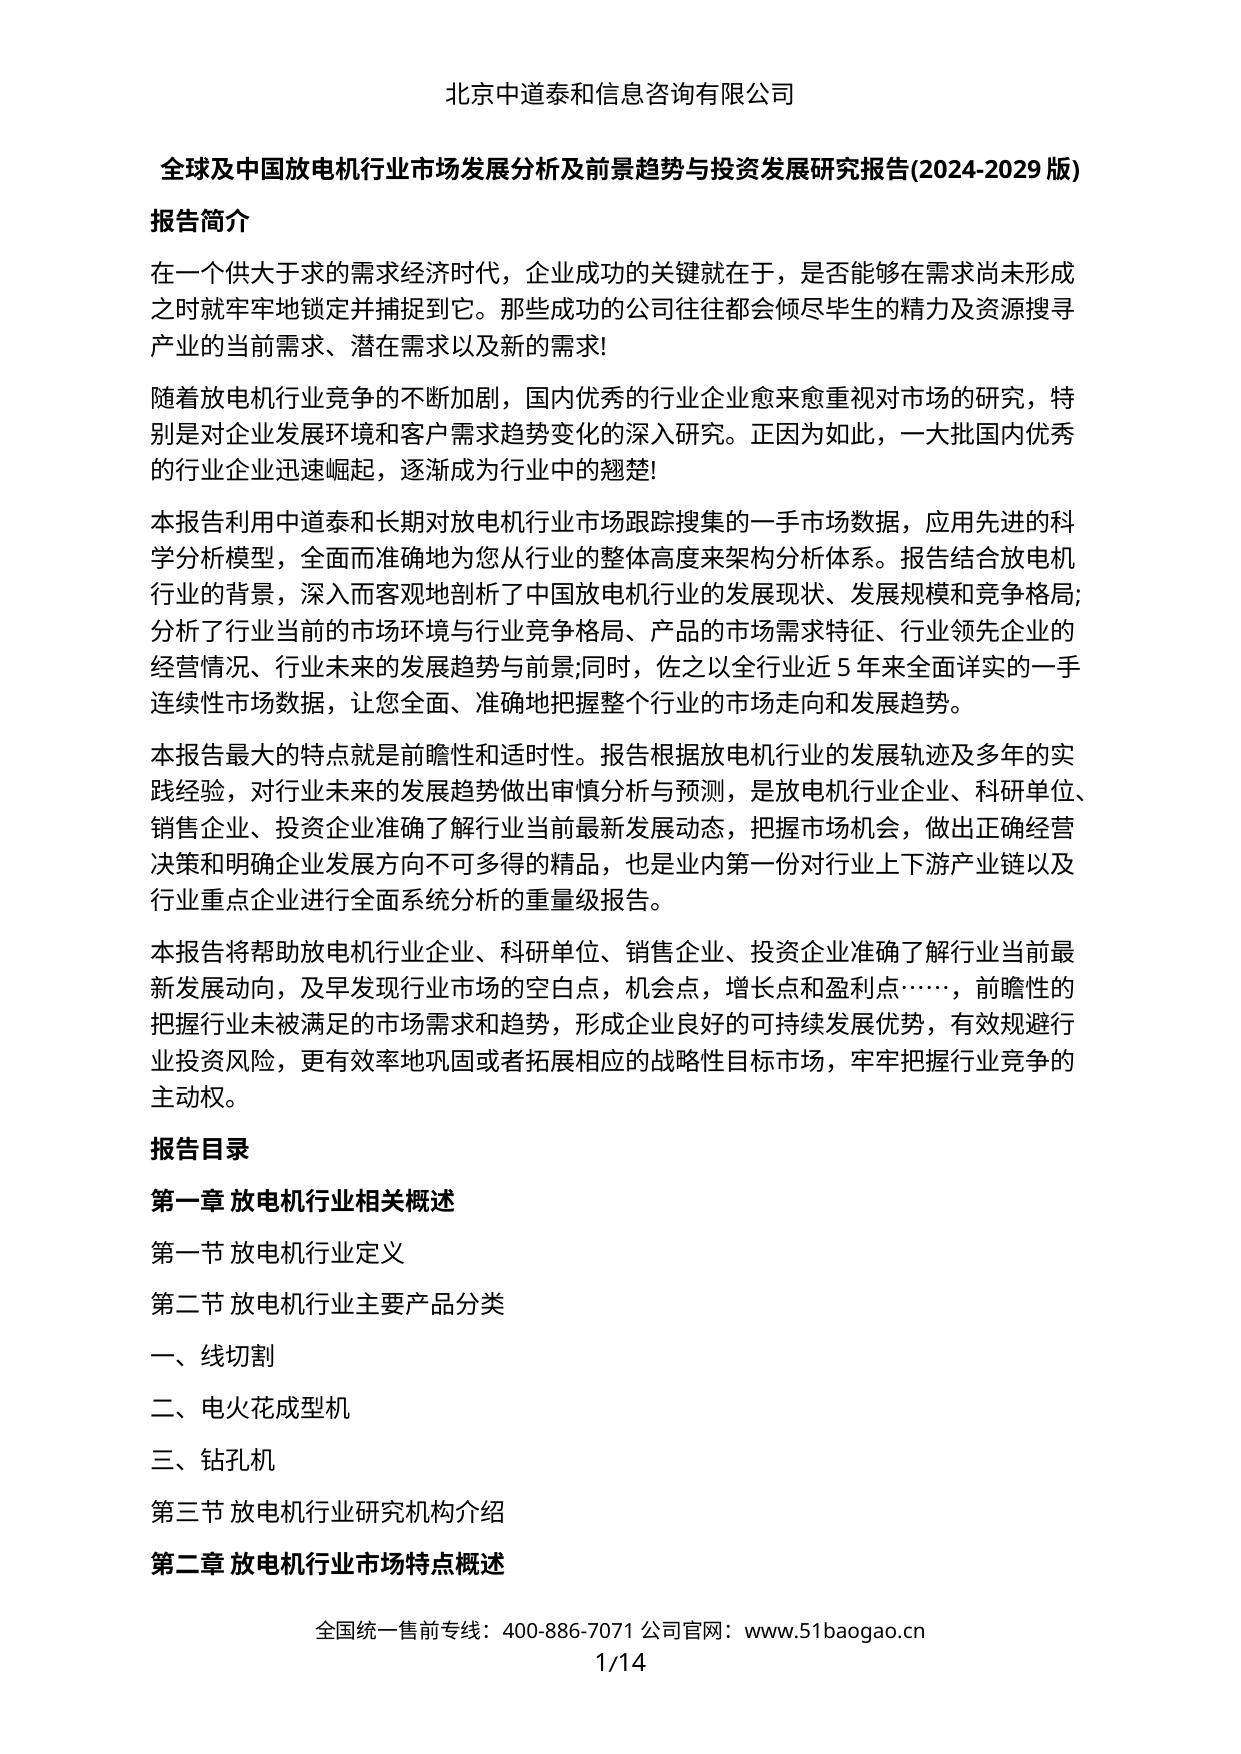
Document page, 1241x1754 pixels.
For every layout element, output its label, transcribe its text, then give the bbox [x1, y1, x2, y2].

text 本报告最大的特点就是前瞻性和适时性。报告根据放电机行业的发展轨迹及多年的实践经验，对行业未来的发展趋势做出审慎分析与预测，是放电机行业企业、科研单位、销售企业、投资企业准确了解行业当前最新发展动态，把握市场机会，做出正确经营决策和明确企业发展方向不可多得的精品，也是业内第一份对行业上下游产业链以及行业重点企业进行全面系统分析的重量级报告。 [150, 736, 1090, 917]
text 本报告利用中道泰和长期对放电机行业市场跟踪搜集的一手市场数据，应用先进的科学分析模型，全面而准确地为您从行业的整体高度来架构分析体系。报告结合放电机行业的背景，深入而客观地剖析了中国放电机行业的发展现状、发展规模和竞争格局;分析了行业当前的市场环境与行业竞争格局、产品的市场需求特征、行业领先企业的经营情况、行业未来的发展趋势与前景;同时，佐之以全行业近5年来全面详实的一手连续性市场数据，让您全面、准确地把握整个行业的市场走向和发展趋势。 [150, 502, 1090, 720]
text 报告目录 [150, 1129, 1090, 1166]
text 本报告将帮助放电机行业企业、科研单位、销售企业、投资企业准确了解行业当前最新发展动向，及早发现行业市场的空白点，机会点，增长点和盈利点……，前瞻性的把握行业未被满足的市场需求和趋势，形成企业良好的可持续发展优势，有效规避行业投资风险，更有效率地巩固或者拓展相应的战略性目标市场，牢牢把握行业竞争的主动权。 [150, 932, 1090, 1114]
text 二、电火花成型机 [150, 1389, 1090, 1425]
text 第二节 放电机行业主要产品分类 [150, 1285, 1090, 1321]
text 三、钻孔机 [150, 1441, 1090, 1477]
text 全球及中国放电机行业市场发展分析及前景趋势与投资发展研究报告(2024-2029版) [150, 150, 1090, 186]
text 第三节 放电机行业研究机构介绍 [150, 1492, 1090, 1529]
text 在一个供大于求的需求经济时代，企业成功的关键就在于，是否能够在需求尚未形成之时就牢牢地锁定并捕捉到它。那些成功的公司往往都会倾尽毕生的精力及资源搜寻产业的当前需求、潜在需求以及新的需求! [150, 254, 1090, 362]
text 报告简介 [150, 202, 1090, 238]
text 一、线切割 [150, 1337, 1090, 1373]
text 第一节 放电机行业定义 [150, 1233, 1090, 1269]
text 第一章 放电机行业相关概述 [150, 1181, 1090, 1217]
text 随着放电机行业竞争的不断加剧，国内优秀的行业企业愈来愈重视对市场的研究，特别是对企业发展环境和客户需求趋势变化的深入研究。正因为如此，一大批国内优秀的行业企业迅速崛起，逐渐成为行业中的翘楚! [150, 378, 1090, 487]
text 第二章 放电机行业市场特点概述 [150, 1544, 1090, 1581]
